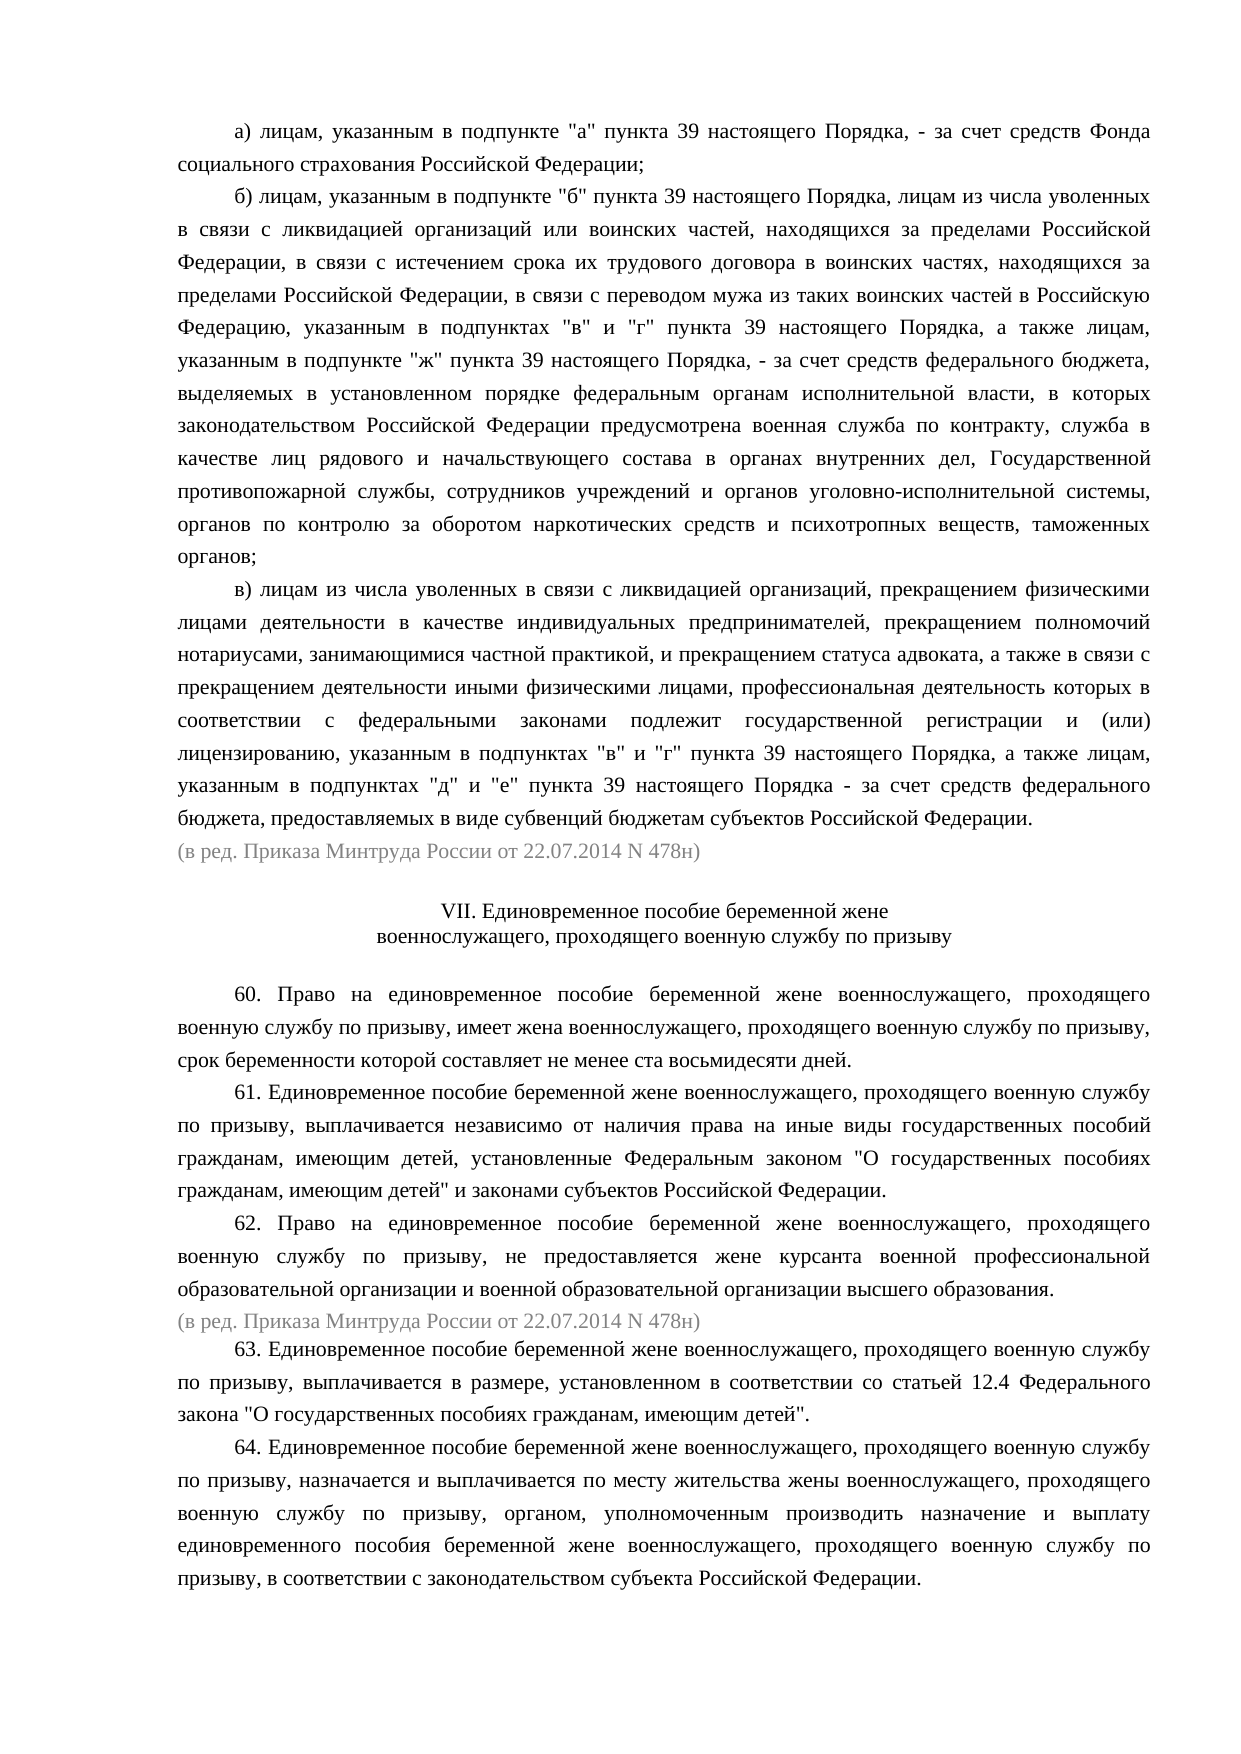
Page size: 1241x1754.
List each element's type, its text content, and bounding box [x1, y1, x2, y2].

text 61. Единовременное пособие беременной жене военнослужащего, проходящего военную службу по призыву, выплачивается независимо от наличия права на иные виды государственных пособий гражданам, имеющим детей, установленные Федеральным законом "О государственных пособиях гражданам, имеющим детей" и законами субъектов Российской Федерации. [177, 1079, 1152, 1203]
text 62. Право на единовременное пособие беременной жене военнослужащего, проходящего военную службу по призыву, не предоставляется жене курсанта военной профессиональной образовательной организации и военной образовательной организации высшего образования. [177, 1210, 1152, 1301]
text а) лицам, указанным в подпункте "а" пункта 39 настоящего Порядка, - за счет средств Фонда социального страхования Российской Федерации; [177, 118, 1152, 176]
text 64. Единовременное пособие беременной жене военнослужащего, проходящего военную службу по призыву, назначается и выплачивается по месту жительства жены военнослужащего, проходящего военную службу по призыву, органом, уполномоченным производить назначение и выплату единовременного пособия беременной жене военнослужащего, проходящего военную службу по призыву, в соответствии с законодательством субъекта Российской Федерации. [177, 1434, 1152, 1590]
text в) лицам из числа уволенных в связи с ликвидацией организаций, прекращением физическими лицами деятельности в качестве индивидуальных предпринимателей, прекращением полномочий нотариусами, занимающимися частной практикой, и прекращением статуса адвоката, а также в связи с прекращением деятельности иными физическими лицами, профессиональная деятельность которых в соответствии с федеральными законами подлежит государственной регистрации и (или) лицензированию, указанным в подпунктах "в" и "г" пункта 39 настоящего Порядка, а также лицам, указанным в подпунктах "д" и "е" пункта 39 настоящего Порядка - за счет средств федерального бюджета, предоставляемых в виде субвенций бюджетам субъектов Российской Федерации. [177, 576, 1152, 830]
text 60. Право на единовременное пособие беременной жене военнослужащего, проходящего военную службу по призыву, имеет жена военнослужащего, проходящего военную службу по призыву, срок беременности которой составляет не менее ста восьмидесяти дней. [177, 981, 1152, 1072]
text б) лицам, указанным в подпункте "б" пункта 39 настоящего Порядка, лицам из числа уволенных в связи с ликвидацией организаций или воинских частей, находящихся за пределами Российской Федерации, в связи с истечением срока их трудового договора в воинских частях, находящихся за пределами Российской Федерации, в связи с переводом мужа из таких воинских частей в Российскую Федерацию, указанным в подпунктах "в" и "г" пункта 39 настоящего Порядка, а также лицам, указанным в подпункте "ж" пункта 39 настоящего Порядка, - за счет средств федерального бюджета, выделяемых в установленном порядке федеральным органам исполнительной власти, в которых законодательством Российской Федерации предусмотрена военная служба по контракту, служба в качестве лиц рядового и начальствующего состава в органах внутренних дел, Государственной противопожарной службы, сотрудников учреждений и органов уголовно-исполнительной системы, органов по контролю за оборотом наркотических средств и психотропных веществ, таможенных органов; [177, 183, 1152, 568]
text VII. Единовременное пособие беременной жене [177, 898, 1152, 923]
text (в ред. Приказа Минтруда России от 22.07.2014 N 478н) [177, 1308, 1152, 1333]
text военнослужащего, проходящего военную службу по призыву [177, 923, 1152, 948]
text (в ред. Приказа Минтруда России от 22.07.2014 N 478н) [177, 838, 1152, 863]
text 63. Единовременное пособие беременной жене военнослужащего, проходящего военную службу по призыву, выплачивается в размере, установленном в соответствии со статьей 12.4 Федерального закона "О государственных пособиях гражданам, имеющим детей". [177, 1336, 1152, 1427]
